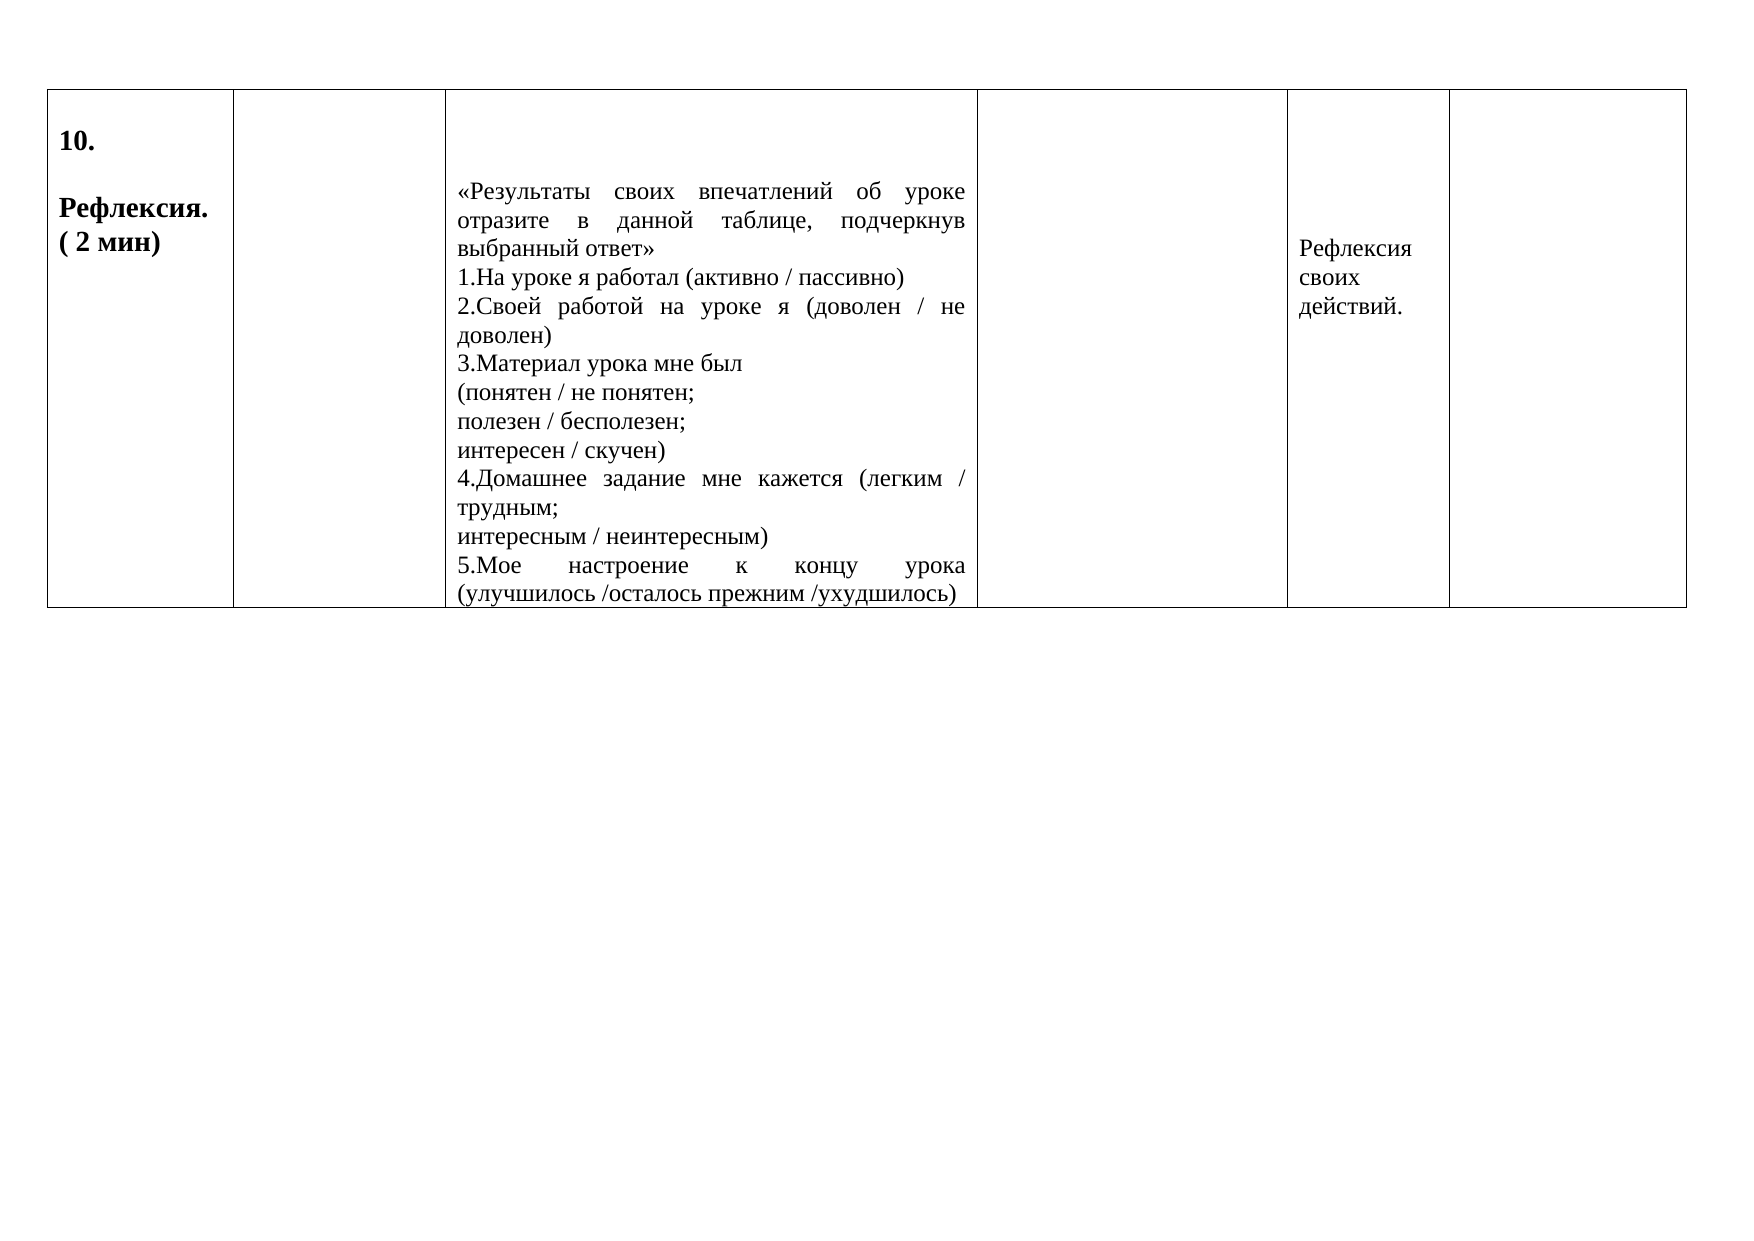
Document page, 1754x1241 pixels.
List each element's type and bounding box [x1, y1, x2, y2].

table_cell [446, 90, 977, 607]
table_cell [234, 90, 445, 607]
table_cell [48, 90, 233, 607]
table_cell [1288, 90, 1449, 607]
table_cell [978, 90, 1287, 607]
table_cell [1450, 90, 1686, 607]
